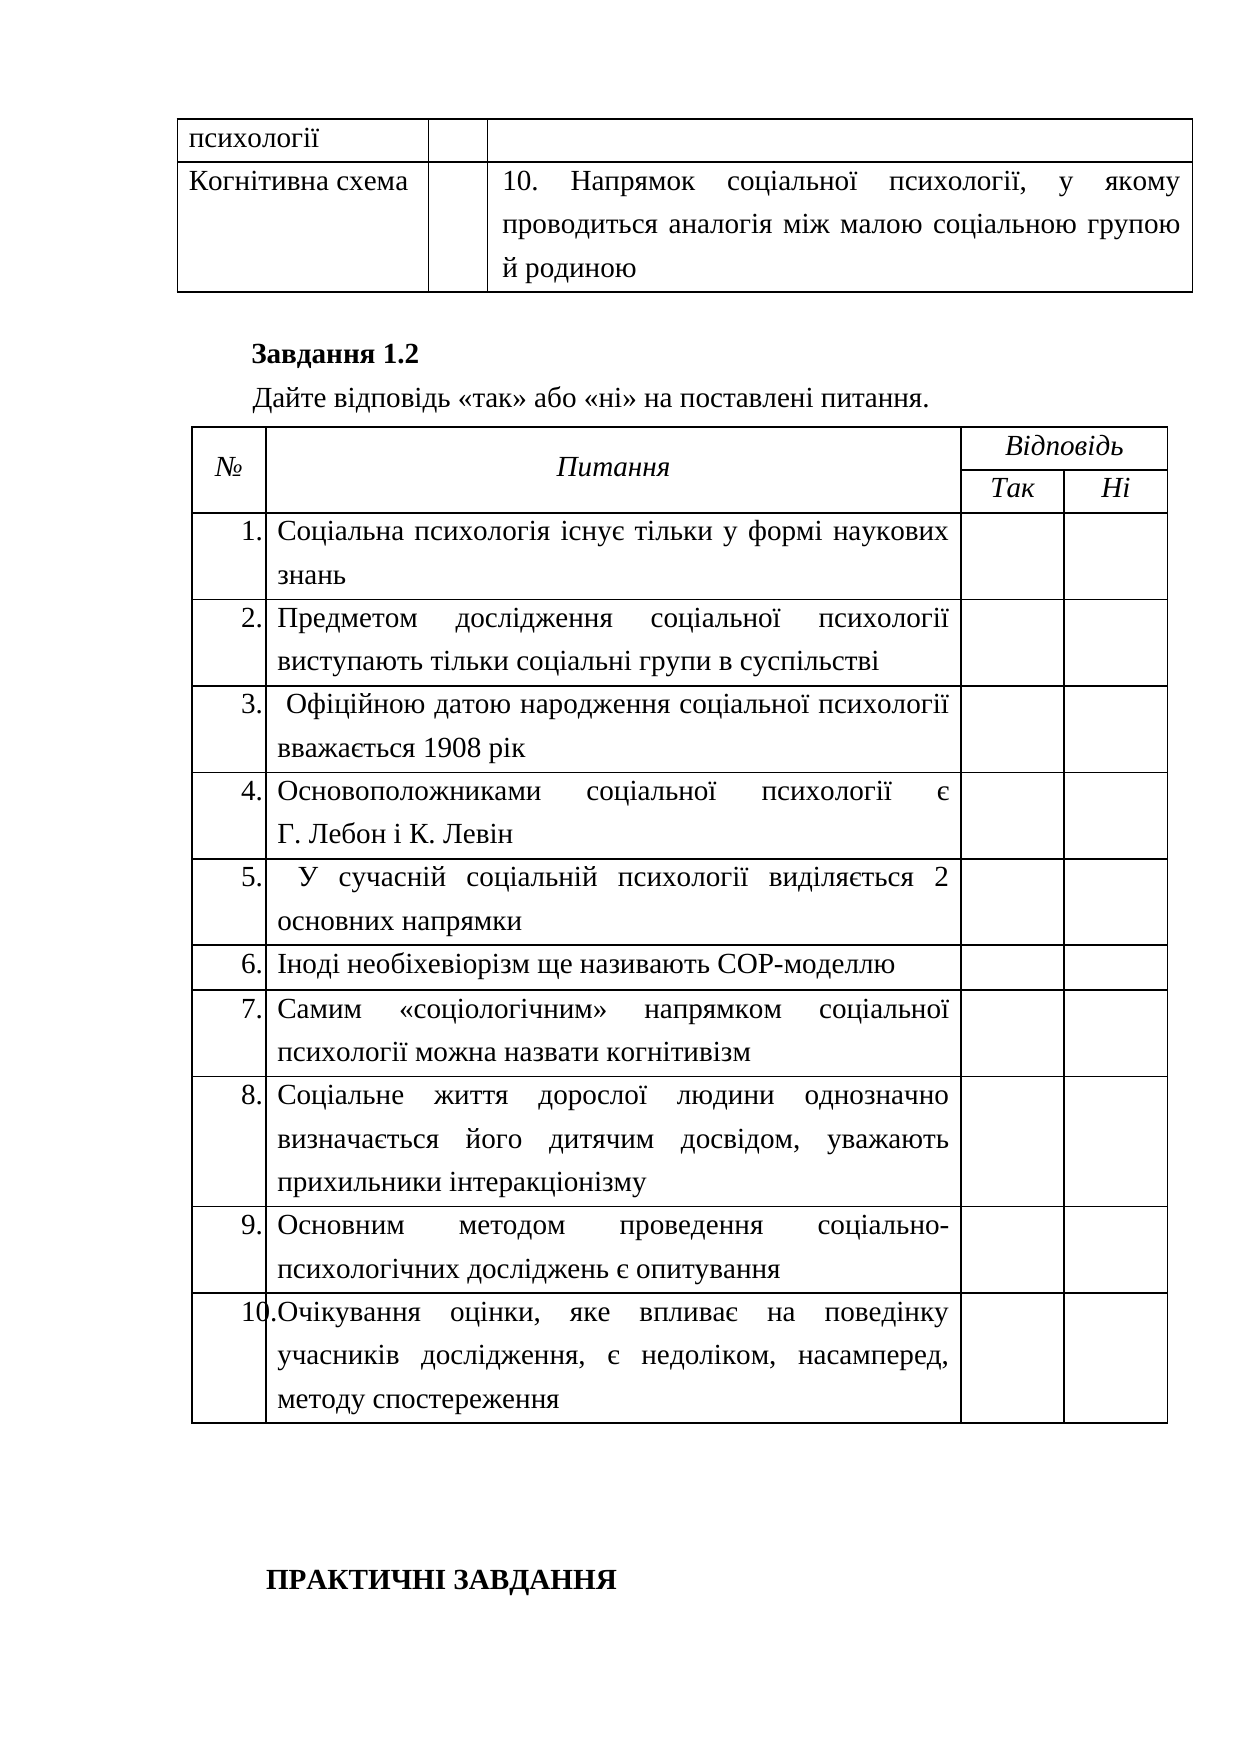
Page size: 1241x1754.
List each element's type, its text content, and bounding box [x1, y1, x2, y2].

table_cell [193, 1207, 265, 1292]
table_cell [1065, 860, 1167, 944]
table_cell Офіційною датою народження соціальної психології вважається 1908 рік [267, 687, 960, 771]
table_cell У сучасній соціальній психології виділяється 2 основних напрямки [267, 860, 960, 944]
table_cell [193, 773, 265, 858]
table_cell Очікування оцінки, яке впливає на поведінку учасників дослідження, є недоліком, насамперед, методу спостереження [267, 1294, 960, 1422]
table_cell [429, 163, 487, 291]
table_cell [962, 687, 1063, 771]
table_cell [962, 946, 1063, 989]
table_cell [1065, 1294, 1167, 1422]
table_cell [193, 514, 265, 598]
table_cell Соціальна психологія існує тільки у формі наукових знань [267, 514, 960, 598]
table_cell [193, 600, 265, 685]
table_cell [962, 514, 1063, 598]
table_header Відповідь [962, 428, 1167, 469]
table_cell [1065, 514, 1167, 598]
table_cell [1065, 773, 1167, 858]
table_cell [1065, 1077, 1167, 1206]
table_cell [962, 1077, 1063, 1206]
table_cell [962, 1207, 1063, 1292]
table_cell [193, 1077, 265, 1206]
table_cell [1065, 1207, 1167, 1292]
text ПРАКТИЧНІ ЗАВДАННЯ [177, 1562, 1152, 1596]
table_cell Самим «соціологічним» напрямком соціальної психології можна назвати когнітивізм [267, 991, 960, 1076]
table_header [429, 120, 487, 161]
table_cell [193, 687, 265, 771]
table_cell Когнітивна схема [178, 163, 428, 291]
table_cell Так [962, 471, 1063, 512]
table_cell [1065, 687, 1167, 771]
table_cell [1065, 946, 1167, 989]
table_cell [193, 991, 265, 1076]
table_cell 10. Напрямок соціальної психології, у якому проводиться аналогія між малою соціальною групою й родиною [488, 163, 1192, 291]
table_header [488, 120, 1192, 161]
table_cell [962, 600, 1063, 685]
table_cell [193, 1294, 265, 1422]
text Дайте відповідь «так» або «ні» на поставлені питання. [177, 380, 1152, 413]
table_cell [962, 773, 1063, 858]
table_cell [962, 860, 1063, 944]
table_cell Ні [1065, 471, 1167, 512]
table_cell Основним методом проведення соціально-психологічних досліджень є опитування [267, 1207, 960, 1292]
table_header № [193, 428, 265, 512]
text Завдання 1.2 [177, 336, 1152, 370]
table_cell [962, 991, 1063, 1076]
table_cell [962, 1294, 1063, 1422]
table_cell Основоположниками соціальної психології є Г. Лебон і К. Левін [267, 773, 960, 858]
table_cell [193, 946, 265, 989]
table_cell [193, 860, 265, 944]
table_cell Соціальне життя дорослої людини однозначно визначається його дитячим досвідом, уважають прихильники інтеракціонізму [267, 1077, 960, 1206]
table_header Питання [267, 428, 960, 512]
table_cell [1065, 991, 1167, 1076]
table_cell [1065, 600, 1167, 685]
table_cell Іноді необіхевіорізм ще називають СОР-моделлю [267, 946, 960, 989]
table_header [178, 120, 428, 161]
table_cell Предметом дослідження соціальної психології виступають тільки соціальні групи в суспільстві [267, 600, 960, 685]
